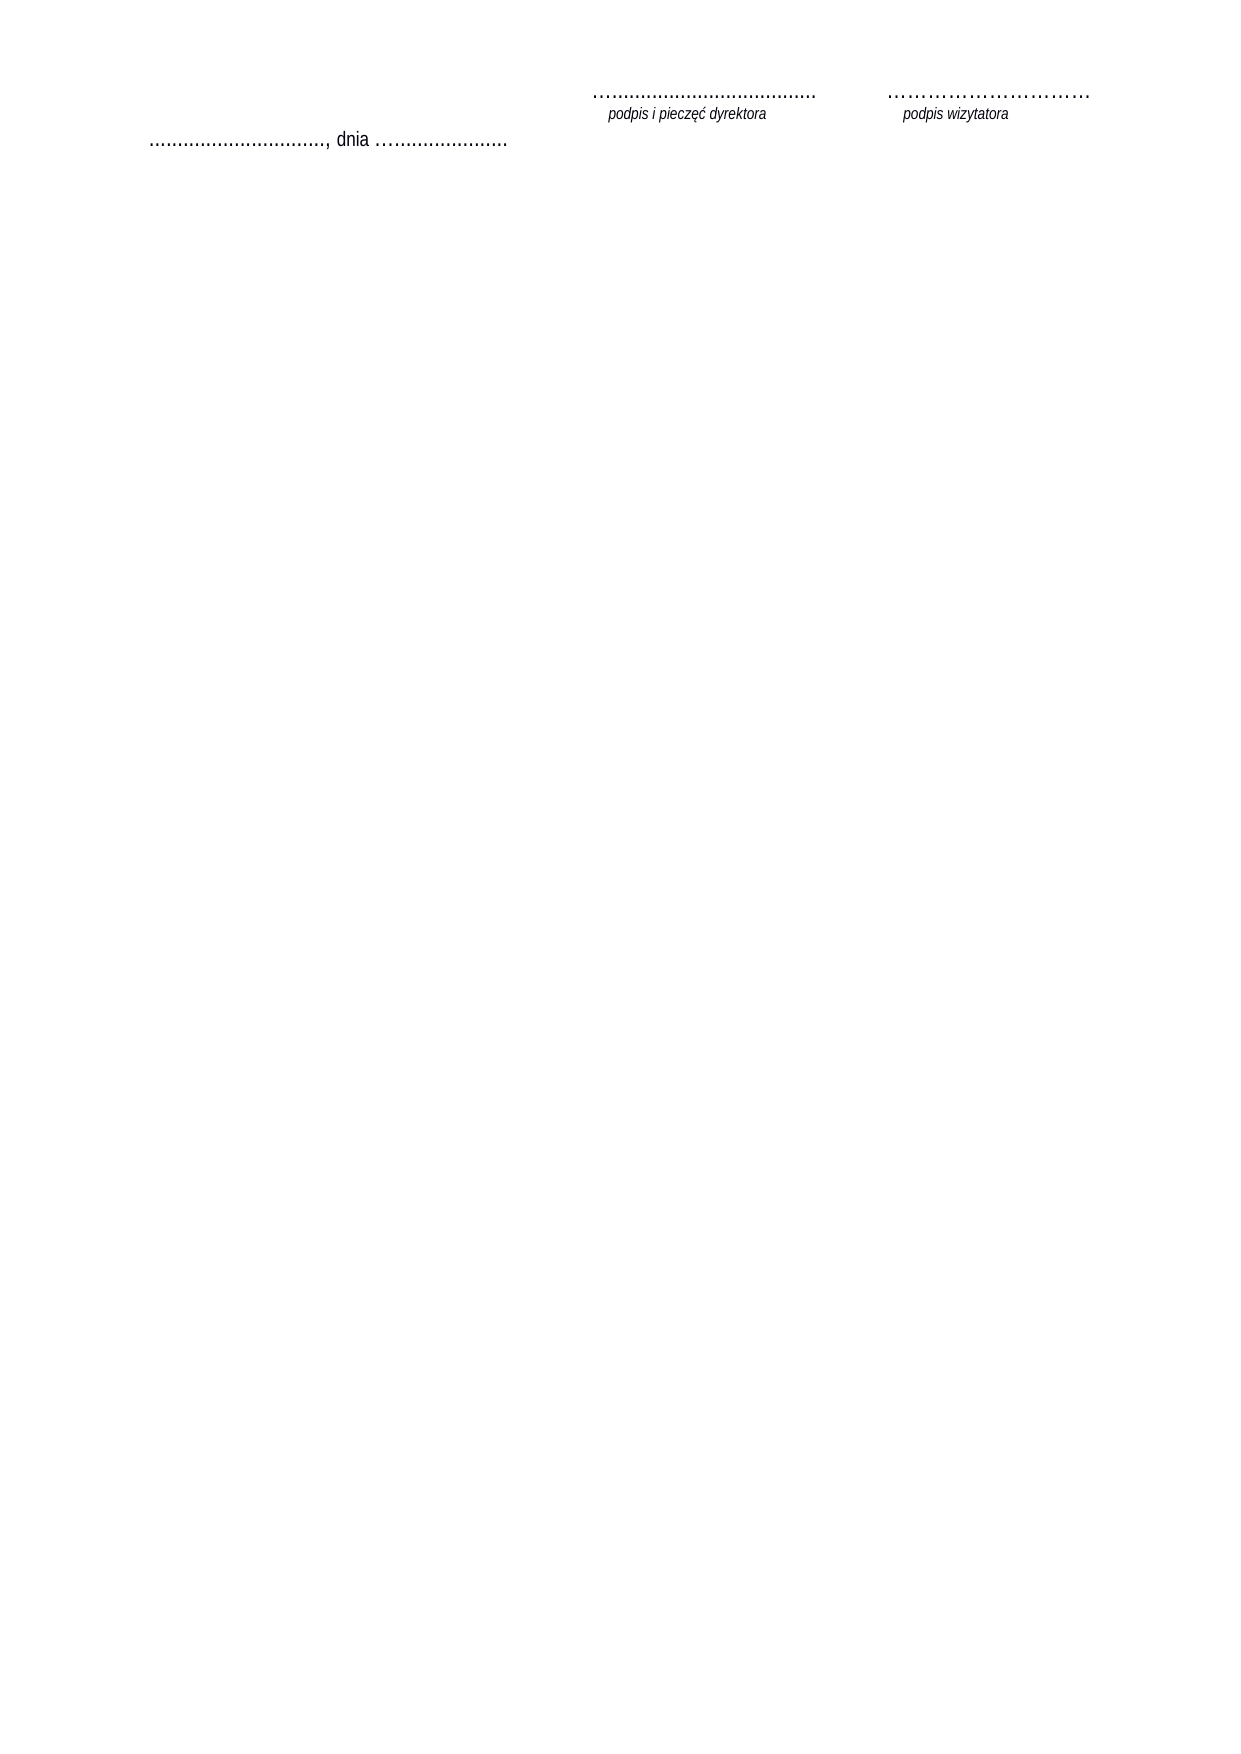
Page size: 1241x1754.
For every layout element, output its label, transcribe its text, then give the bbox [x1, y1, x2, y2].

text podpis i pieczęć dyrektora podpis wizytatora [75, 104, 1165, 123]
text ..............................., dnia ….................... [75, 123, 1165, 151]
text ….................................... ………………………… [75, 75, 1165, 104]
